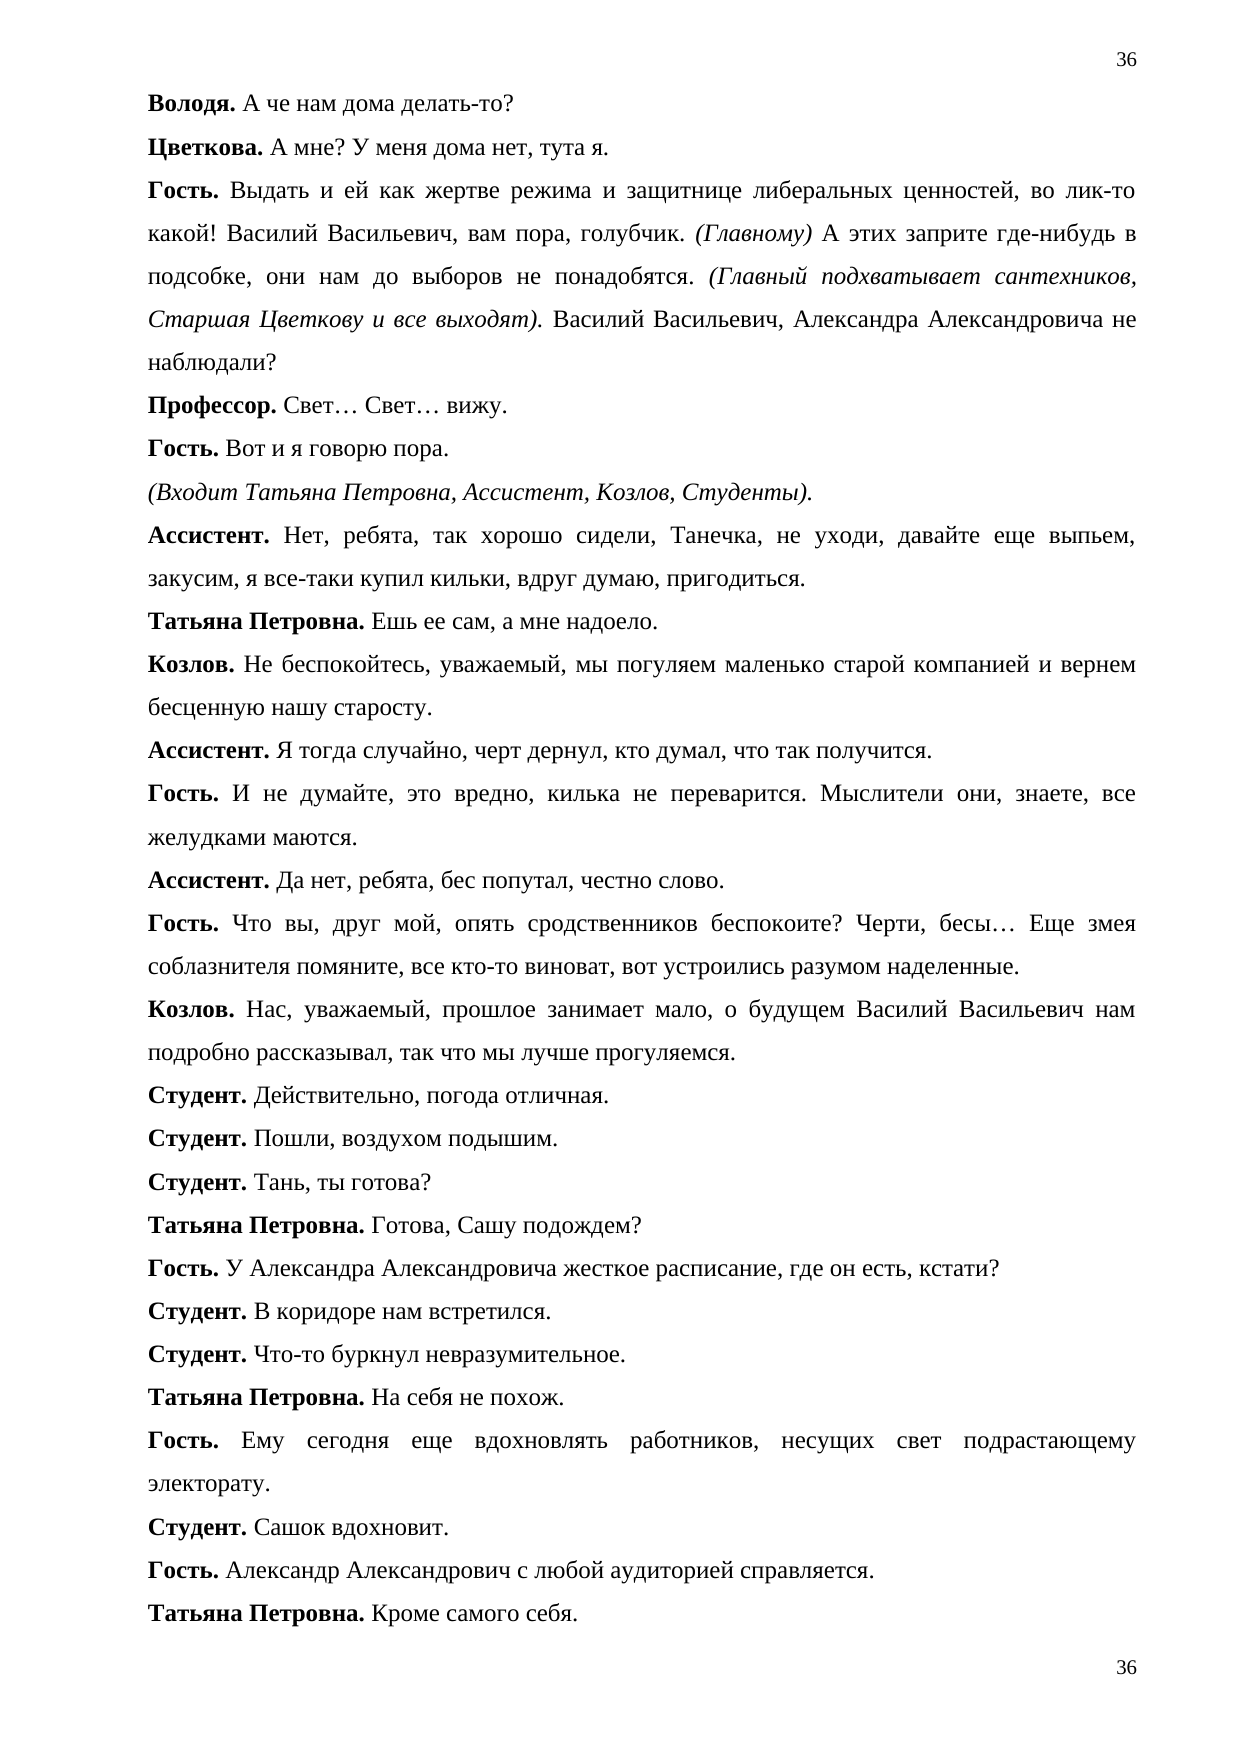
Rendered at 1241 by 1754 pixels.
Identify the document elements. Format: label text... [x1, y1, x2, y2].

text Татьяна Петровна. Готова, Сашу подождем? [148, 1210, 1137, 1238]
text Ассистент. Да нет, ребята, бес попутал, честно слово. [148, 865, 1137, 893]
text Козлов. Не беспокойтесь, уважаемый, мы погуляем маленько старой компанией и вернем бесценную нашу старосту. [148, 649, 1137, 721]
text (Входит Татьяна Петровна, Ассистент, Козлов, Студенты). [148, 477, 1137, 505]
text Гость. У Александра Александровича жесткое расписание, где он есть, кстати? [148, 1253, 1137, 1282]
text Студент. Пошли, воздухом подышим. [148, 1123, 1137, 1152]
text Гость. Что вы, друг мой, опять сродственников беспокоите? Черти, бесы… Еще змея соблазнителя помяните, все кто-то виноват, вот устроились разумом наделенные. [148, 908, 1137, 980]
text Козлов. Нас, уважаемый, прошлое занимает мало, о будущем Василий Васильевич нам подробно рассказывал, так что мы лучше прогуляемся. [148, 994, 1137, 1066]
text Татьяна Петровна. На себя не похож. [148, 1382, 1137, 1411]
text Гость. Вот и я говорю пора. [148, 433, 1137, 462]
text Студент. Сашок вдохновит. [148, 1512, 1137, 1540]
text Гость. Александр Александрович с любой аудиторией справляется. [148, 1555, 1137, 1583]
text Цветкова. А мне? У меня дома нет, тута я. [148, 132, 1137, 160]
text Гость. Ему сегодня еще вдохновлять работников, несущих свет подрастающему электорату. [148, 1425, 1137, 1497]
text Студент. В коридоре нам встретился. [148, 1296, 1137, 1325]
text Володя. А че нам дома делать-то? [148, 88, 1137, 117]
text Студент. Действительно, погода отличная. [148, 1080, 1137, 1109]
text Татьяна Петровна. Кроме самого себя. [148, 1598, 1137, 1627]
text Студент. Что-то буркнул невразумительное. [148, 1339, 1137, 1368]
text Ассистент. Нет, ребята, так хорошо сидели, Танечка, не уходи, давайте еще выпьем, закусим, я все-таки купил кильки, вдруг думаю, пригодиться. [148, 520, 1137, 592]
text Гость. И не думайте, это вредно, килька не переварится. Мыслители они, знаете, все желудками маются. [148, 778, 1137, 850]
text Профессор. Свет… Свет… вижу. [148, 390, 1137, 419]
text Ассистент. Я тогда случайно, черт дернул, кто думал, что так получится. [148, 735, 1137, 764]
text Гость. Выдать и ей как жертве режима и защитнице либеральных ценностей, во лик-то какой! Василий Васильевич, вам пора, голубчик. (Главному) А этих заприте где-нибудь в подсобке, они нам до выборов не понадобятся. (Главный подхватывает сантехников, Старшая Цветкову и все выходят). Василий Васильевич, Александра Александровича не наблюдали? [148, 175, 1137, 376]
text Татьяна Петровна. Ешь ее сам, а мне надоело. [148, 606, 1137, 635]
text Студент. Тань, ты готова? [148, 1167, 1137, 1195]
